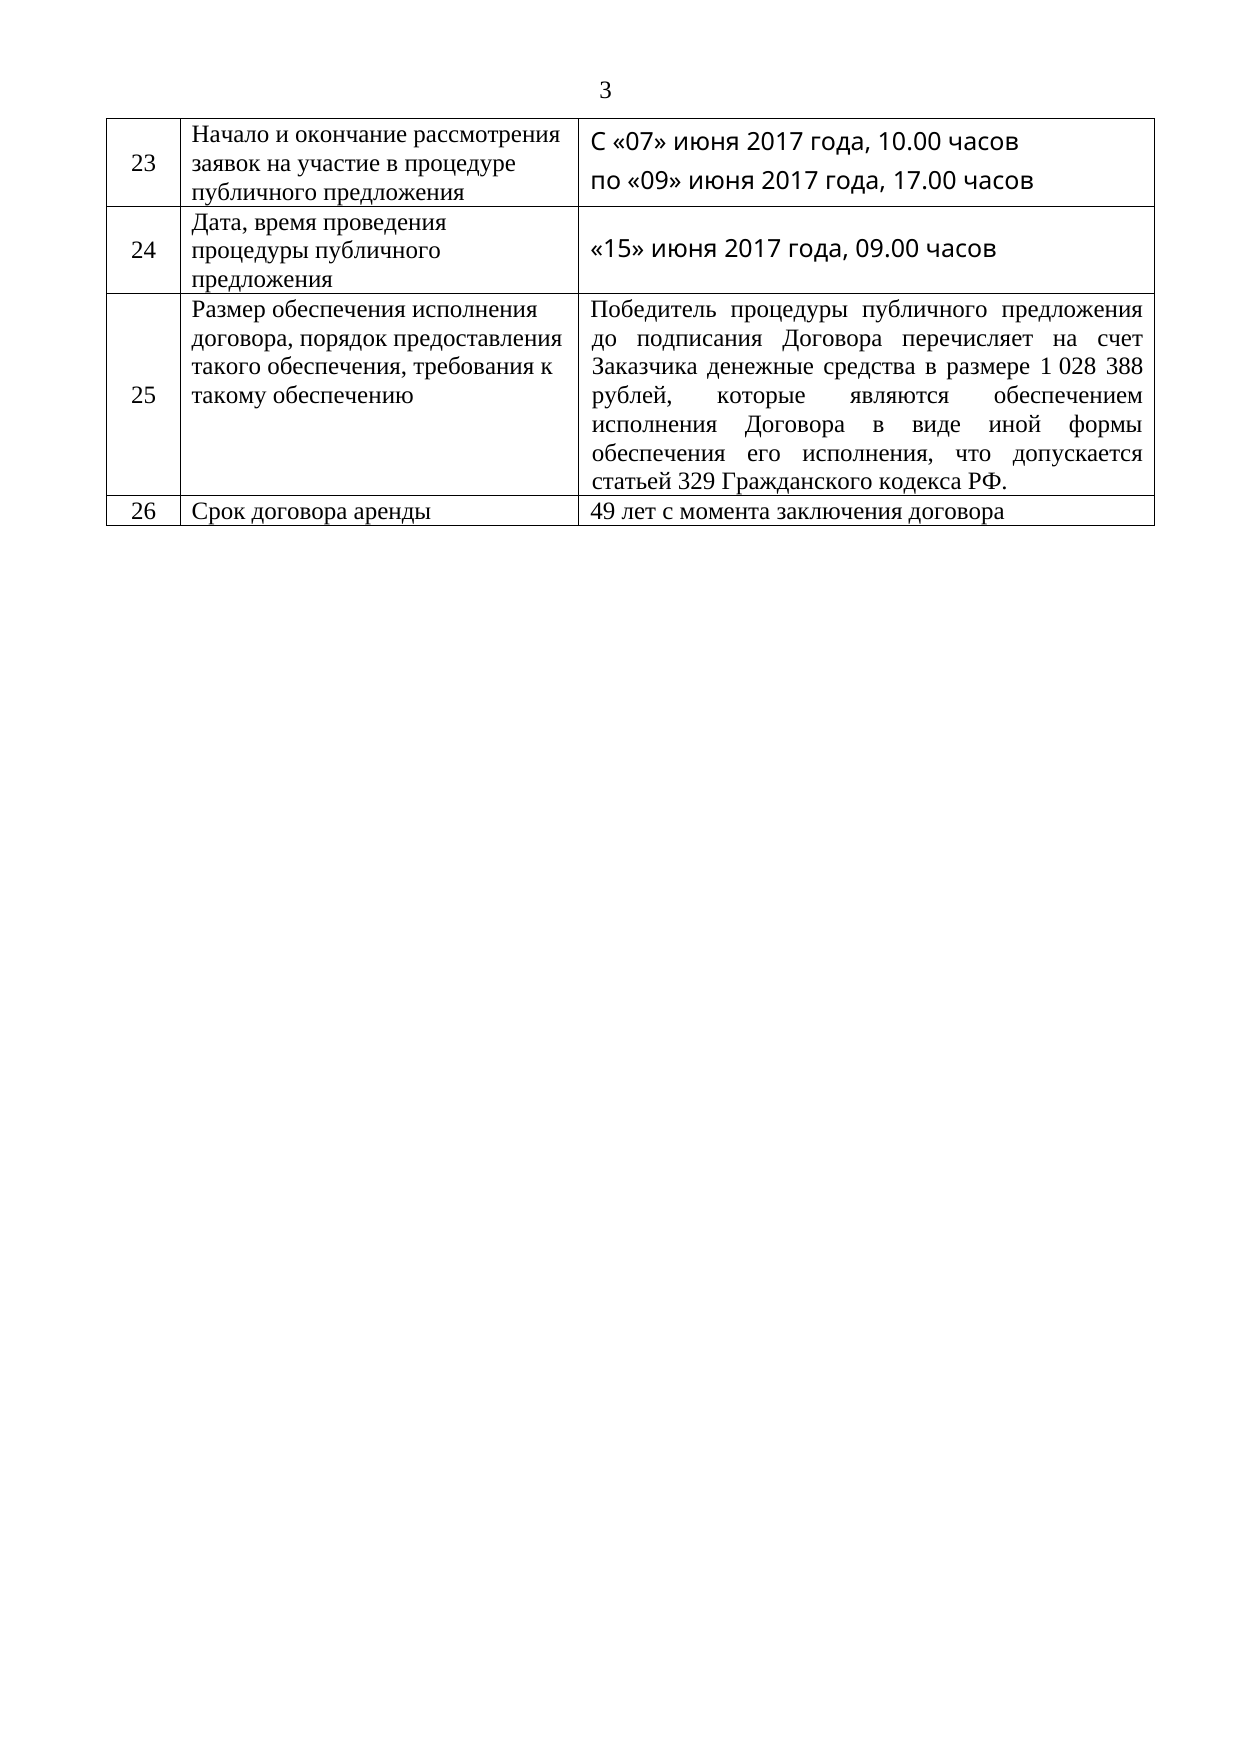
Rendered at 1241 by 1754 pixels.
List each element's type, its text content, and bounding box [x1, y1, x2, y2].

table_cell 49 лет с момента заключения договора [579, 496, 1154, 525]
table_cell 25 [107, 294, 180, 495]
table_cell 23 [107, 119, 180, 206]
table_cell Дата, время проведения процедуры публичного предложения [181, 207, 578, 293]
table_cell 26 [107, 496, 180, 525]
table_cell Срок договора аренды [181, 496, 578, 525]
table_cell Начало и окончание рассмотрения заявок на участие в процедуре публичного предложения [181, 119, 578, 206]
table_cell 24 [107, 207, 180, 293]
table_cell «15» июня 2017 года, 09.00 часов [579, 207, 1154, 293]
table_cell Размер обеспечения исполнения договора, порядок предоставления такого обеспечения, требования к такому обеспечению [181, 294, 578, 495]
table_cell С «07» июня 2017 года, 10.00 часов по «09» июня 2017 года, 17.00 часов [579, 119, 1154, 206]
table_cell Победитель процедуры публичного предложения до подписания Договора перечисляет на счет Заказчика денежные средства в размере 1 028 388 рублей, которые являются обеспечением исполнения Договора в виде иной формы обеспечения его исполнения, что допускается статьей 329 Гражданского кодекса РФ. [579, 294, 1154, 495]
